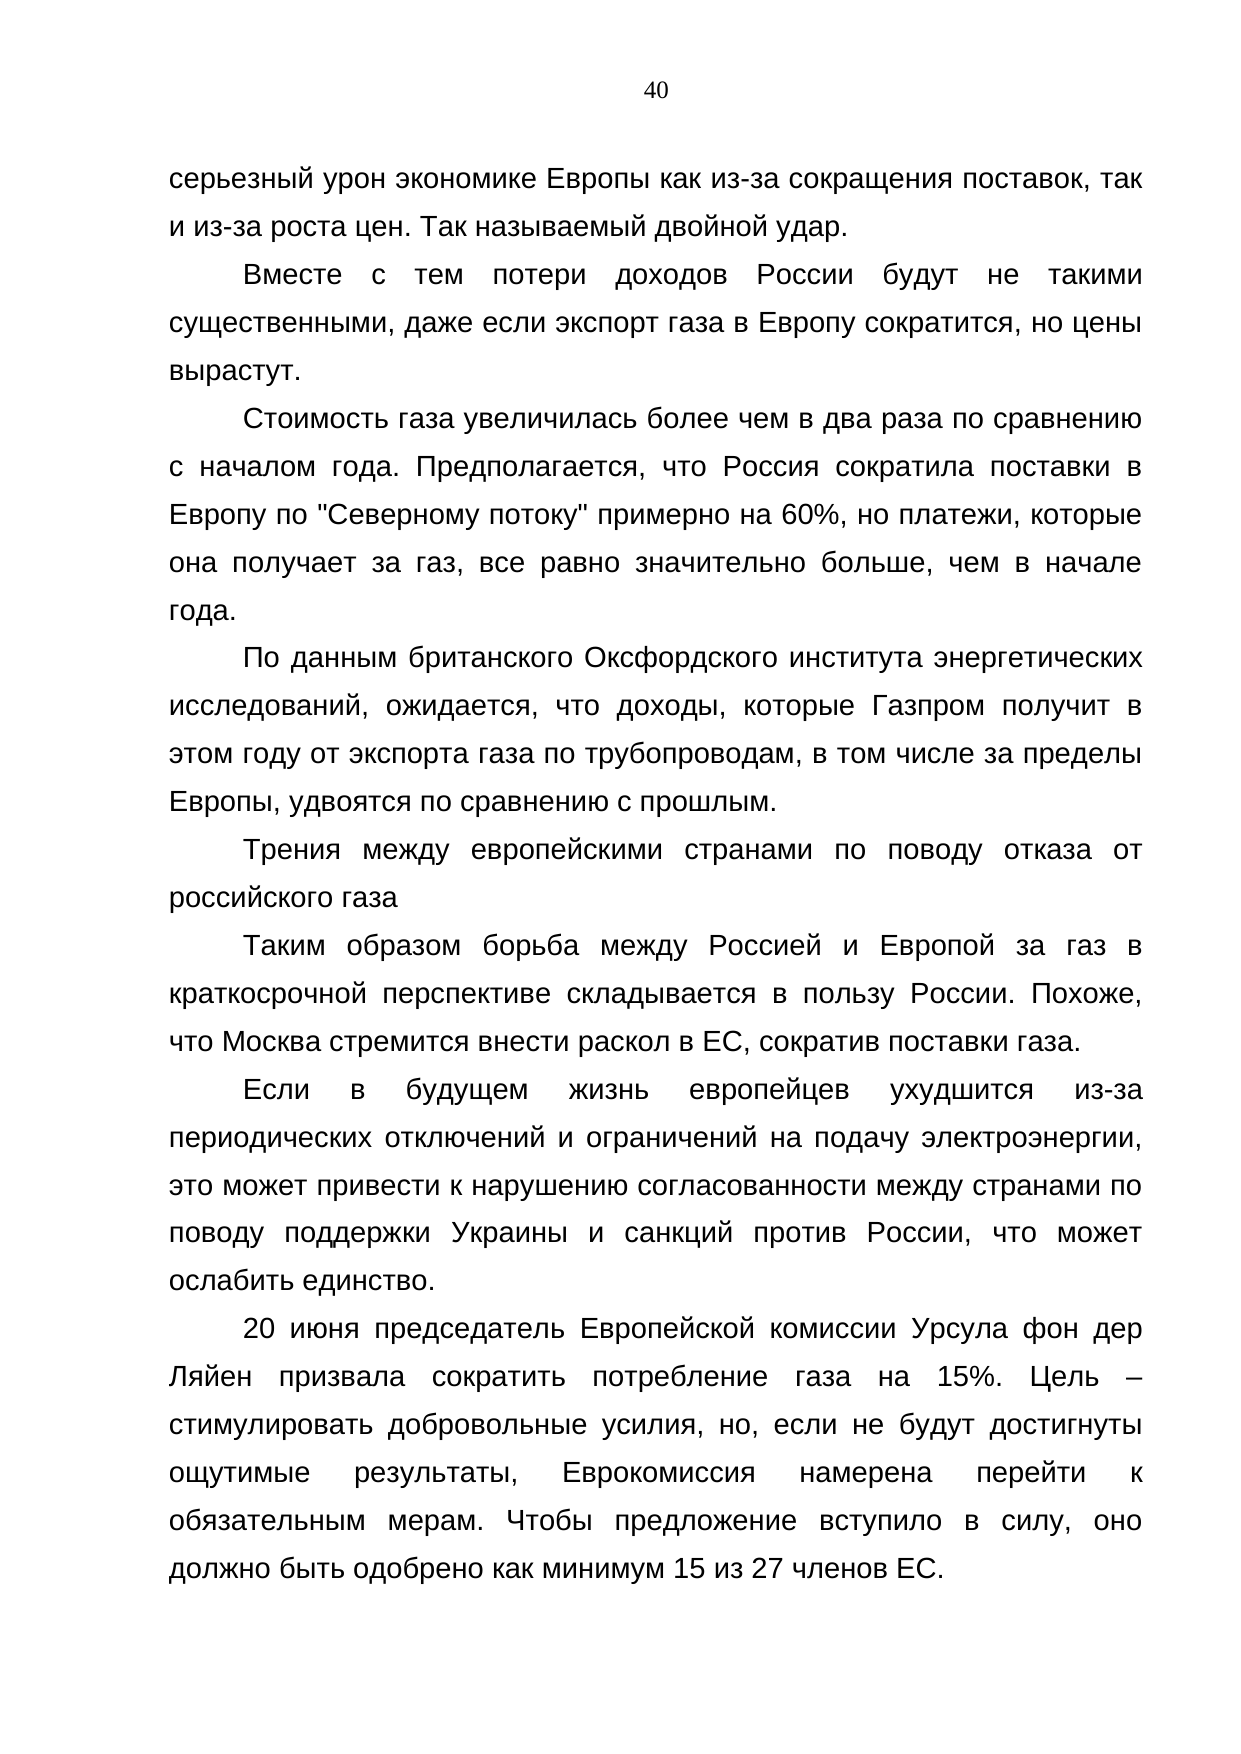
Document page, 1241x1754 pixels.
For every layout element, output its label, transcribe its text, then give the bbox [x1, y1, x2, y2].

text Трения между европейскими странами по поводу отказа от российского газа [169, 832, 1144, 913]
text 20 июня председатель Европейской комиссии Урсула фон дер Ляйен призвала сократить потребление газа на 15%. Цель – стимулировать добровольные усилия, но, если не будут достигнуты ощутимые результаты, Еврокомиссия намерена перейти к обязательным мерам. Чтобы предложение вступило в силу, оно должно быть одобрено как минимум 15 из 27 членов ЕС. [169, 1311, 1144, 1584]
text Вместе с тем потери доходов России будут не такими существенными, даже если экспорт газа в Европу сократится, но цены вырастут. [169, 257, 1144, 386]
text По данным британского Оксфордского института энергетических исследований, ожидается, что доходы, которые Газпром получит в этом году от экспорта газа по трубопроводам, в том числе за пределы Европы, удвоятся по сравнению с прошлым. [169, 640, 1144, 818]
text Таким образом борьба между Россией и Европой за газ в краткосрочной перспективе складывается в пользу России. Похоже, что Москва стремится внести раскол в ЕС, сократив поставки газа. [169, 928, 1144, 1057]
text Если в будущем жизнь европейцев ухудшится из-за периодических отключений и ограничений на подачу электроэнергии, это может привести к нарушению согласованности между странами по поводу поддержки Украины и санкций против России, что может ослабить единство. [169, 1072, 1144, 1297]
text Стоимость газа увеличилась более чем в два раза по сравнению с началом года. Предполагается, что Россия сократила поставки в Европу по "Северному потоку" примерно на 60%, но платежи, которые она получает за газ, все равно значительно больше, чем в начале года. [169, 401, 1144, 626]
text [169, 161, 1144, 243]
